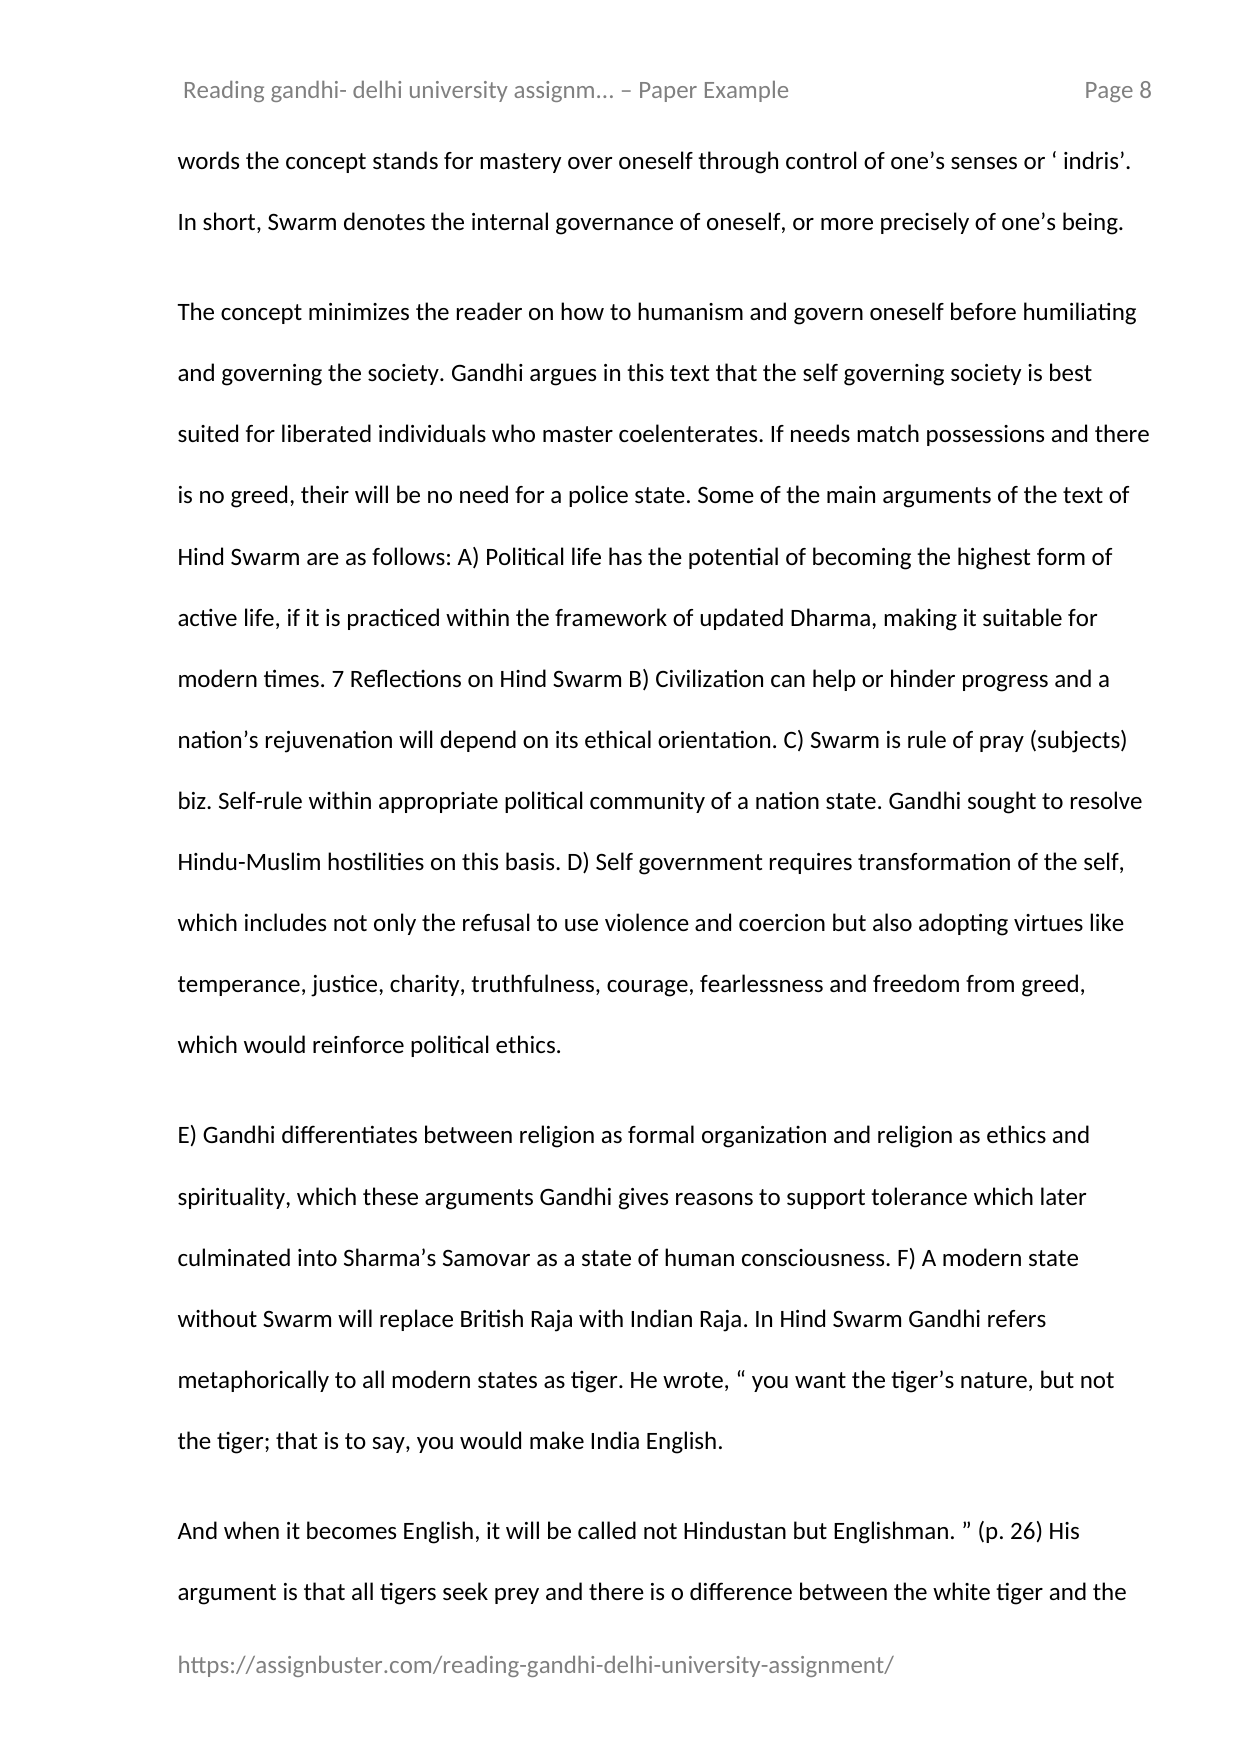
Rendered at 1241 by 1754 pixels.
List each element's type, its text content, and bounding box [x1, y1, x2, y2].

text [177, 1515, 1152, 1607]
text E) Gandhi differentiates between religion as formal organization and religion as ethics and spirituality, which these arguments Gandhi gives reasons to support tolerance which later culminated into Sharma’s Samovar as a state of human consciousness. F) A modern state without Swarm will replace British Raja with Indian Raja. In Hind Swarm Gandhi refers metaphorically to all modern states as tiger. He wrote, “ you want the tiger’s nature, but not the tiger; that is to say, you would make India English. [177, 1119, 1152, 1455]
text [177, 145, 1152, 237]
text The concept minimizes the reader on how to humanism and govern oneself before humiliating and governing the society. Gandhi argues in this text that the self governing society is best suited for liberated individuals who master coelenterates. If needs match possessions and there is no greed, their will be no need for a police state. Some of the main arguments of the text of Hind Swarm are as follows: A) Political life has the potential of becoming the highest form of active life, if it is practiced within the framework of updated Dharma, making it suitable for modern times. 7 Reflections on Hind Swarm B) Civilization can help or hinder progress and a nation’s rejuvenation will depend on its ethical orientation. C) Swarm is rule of pray (subjects) biz. Self-rule within appropriate political community of a nation state. Gandhi sought to resolve Hindu-Muslim hostilities on this basis. D) Self government requires transformation of the self, which includes not only the refusal to use violence and coercion but also adopting virtues like temperance, justice, charity, truthfulness, courage, fearlessness and freedom from greed, which would reinforce political ethics. [177, 297, 1152, 1059]
